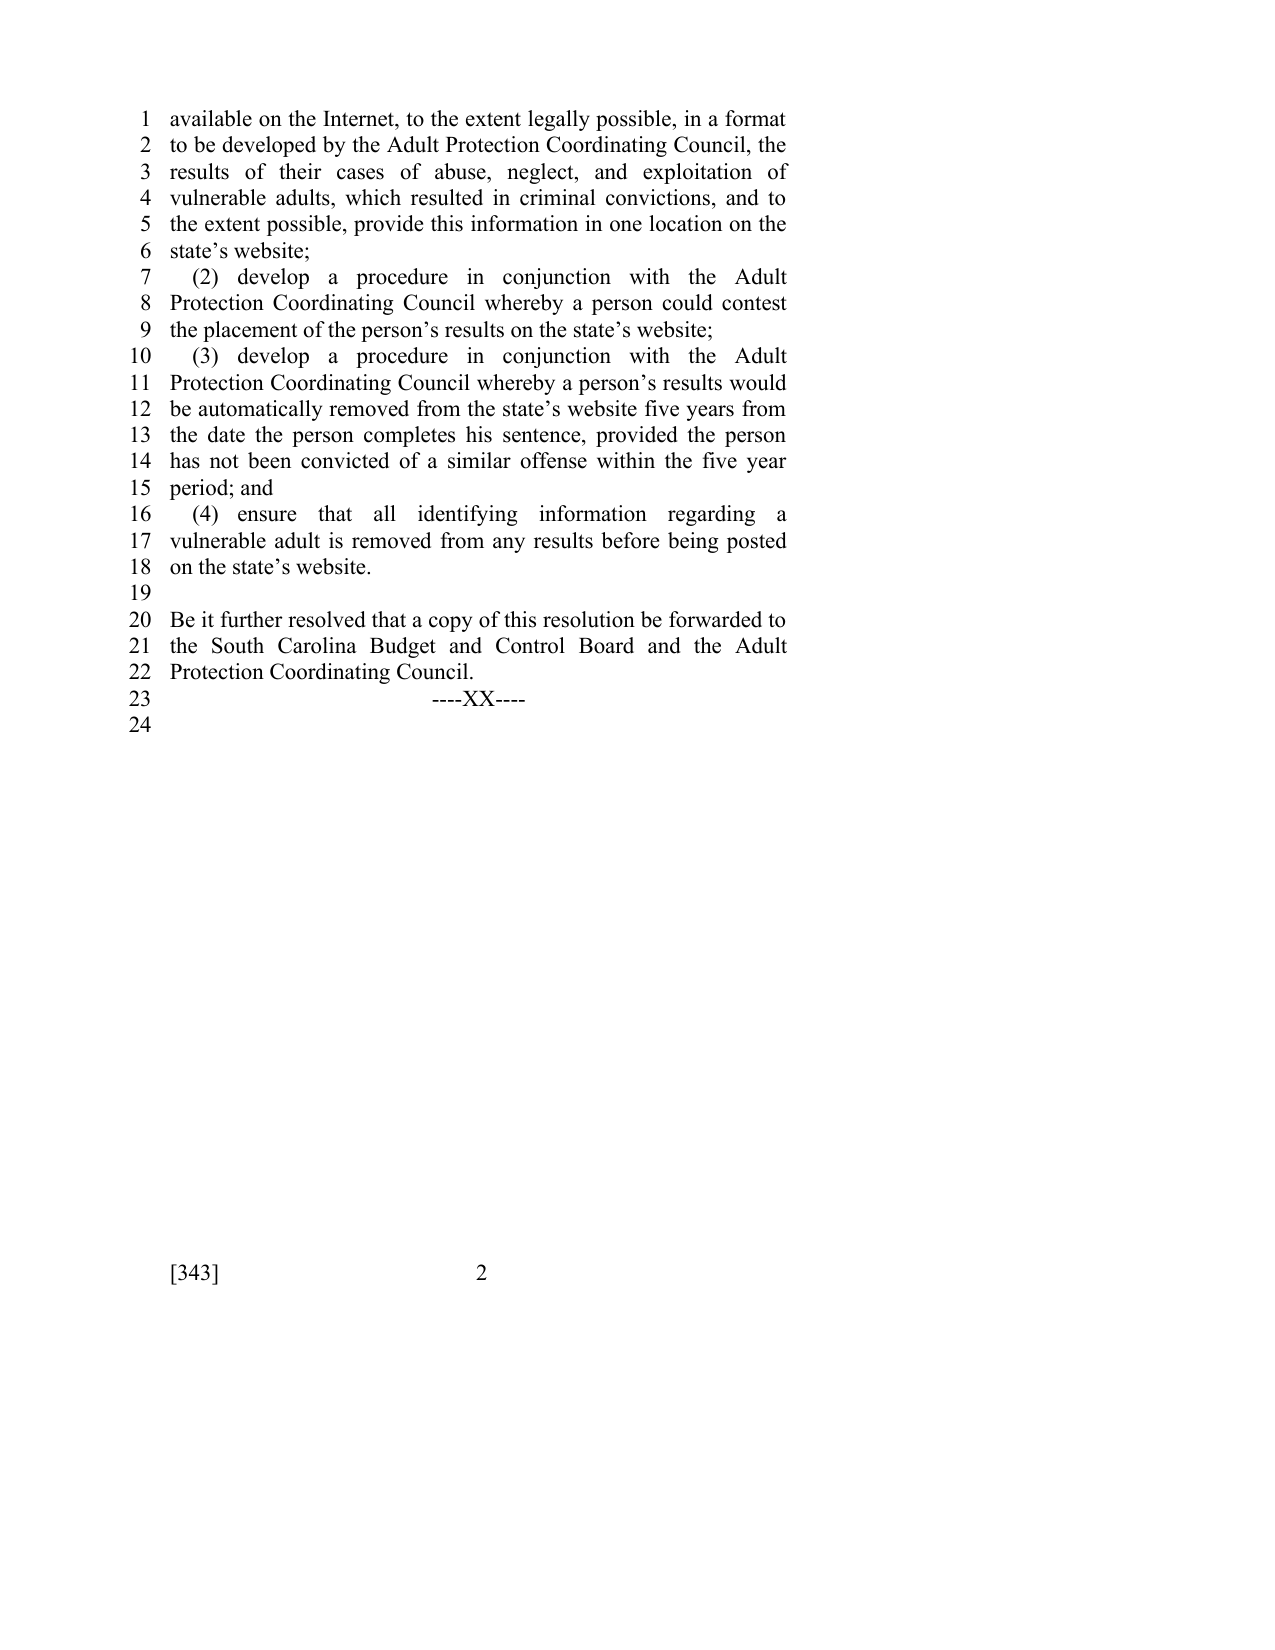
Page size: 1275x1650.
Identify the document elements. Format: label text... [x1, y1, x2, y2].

text (2) develop a procedure in conjunction with the Adult Protection Coordinating Council whereby a person could contest the placement of the person’s results on the state’s website; [169, 263, 787, 342]
text (3) develop a procedure in conjunction with the Adult Protection Coordinating Council whereby a person’s results would be automatically removed from the state’s website five years from the date the person completes his sentence, provided the person has not been convicted of a similar offense within the five year period; and [169, 342, 787, 500]
text ----XX---- [169, 685, 787, 711]
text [169, 105, 787, 263]
text Be it further resolved that a copy of this resolution be forwarded to the South Carolina Budget and Control Board and the Adult Protection Coordinating Council. [169, 606, 787, 685]
text (4) ensure that all identifying information regarding a vulnerable adult is removed from any results before being posted on the state’s website. [169, 500, 787, 579]
